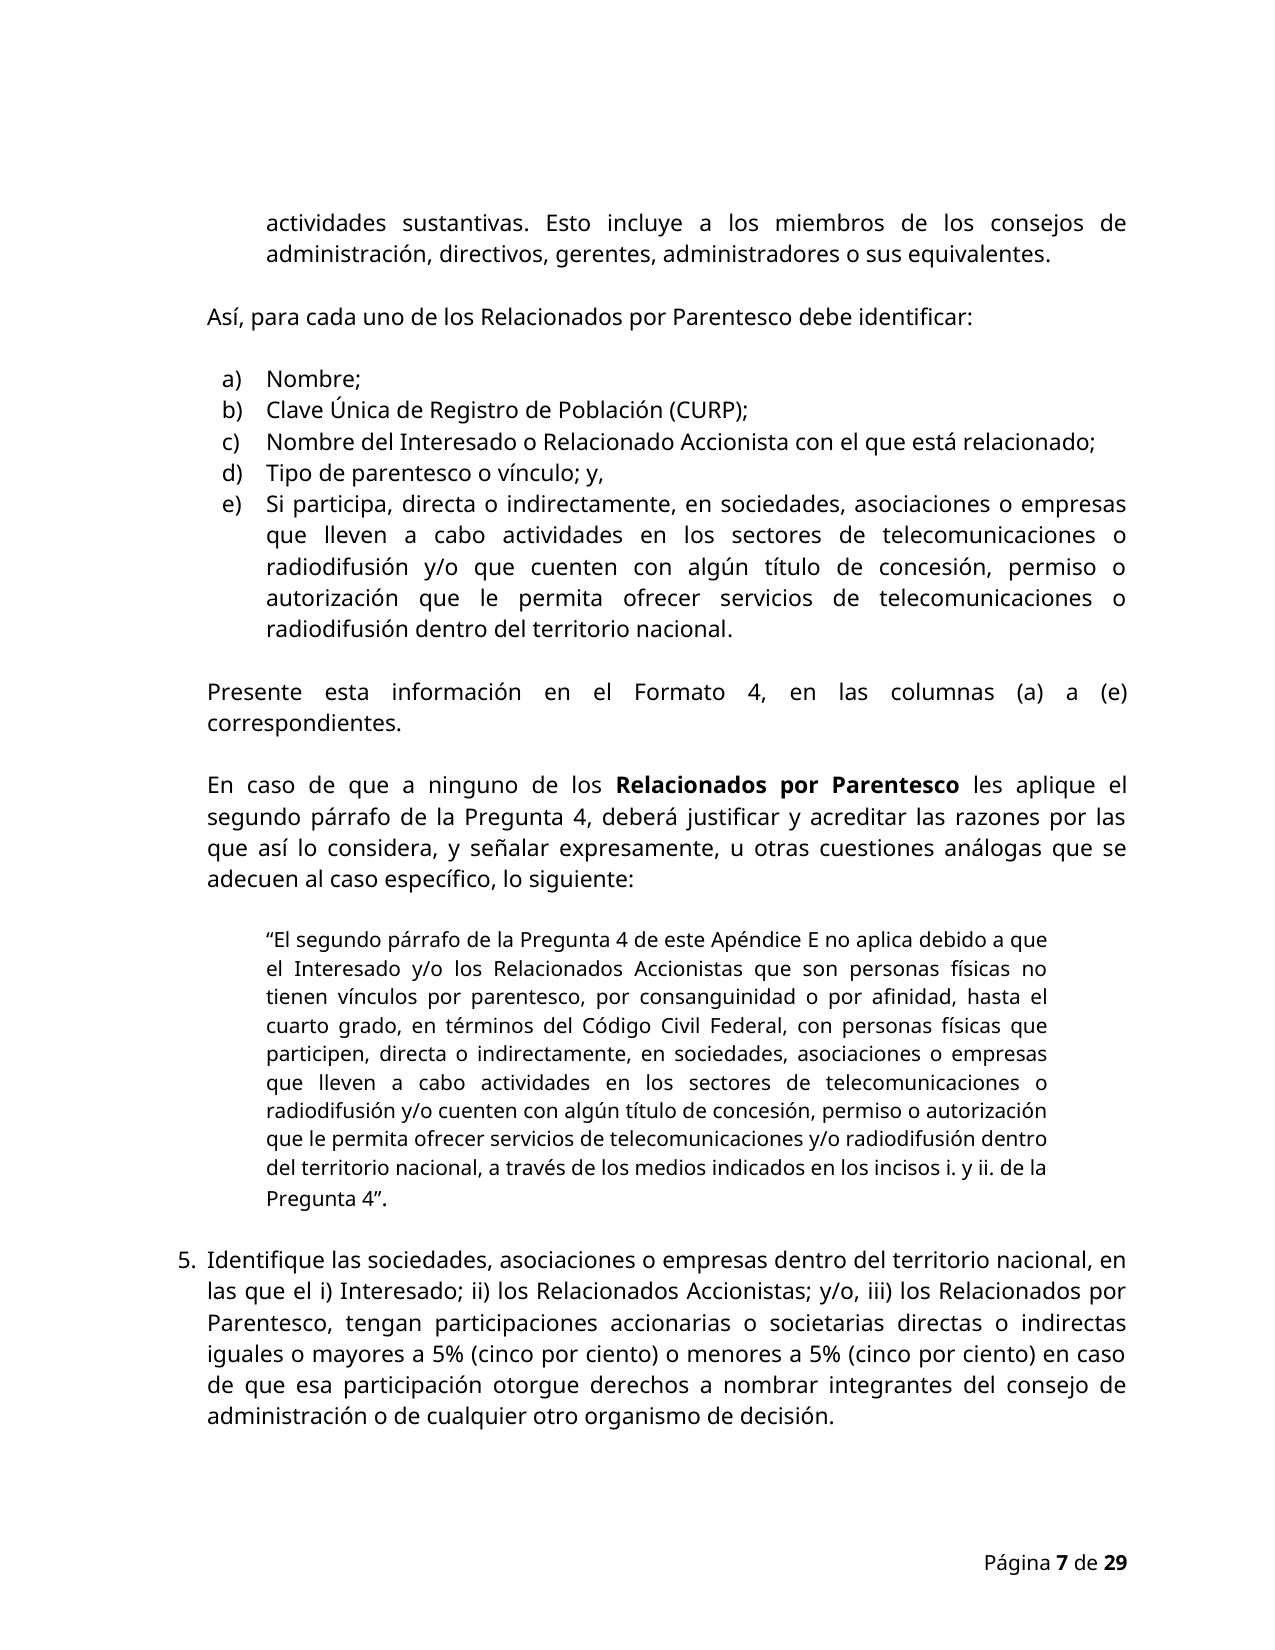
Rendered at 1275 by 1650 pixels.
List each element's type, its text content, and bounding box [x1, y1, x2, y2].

list En caso de que a ninguno de los Relacionados por Parentesco les aplique el segundo párrafo de la Pregunta 4, deberá justificar y acreditar las razones por las que así lo considera, y señalar expresamente, u otras cuestiones análogas que se adecuen al caso específico, lo siguiente: [207, 769, 1127, 894]
list Tipo de parentesco o vínculo; y, [222, 457, 1127, 488]
list Nombre; [222, 363, 1127, 394]
list Así, para cada uno de los Relacionados por Parentesco debe identificar: [207, 301, 1127, 332]
list Si participa, directa o indirectamente, en sociedades, asociaciones o empresas que lleven a cabo actividades en los sectores de telecomunicaciones o radiodifusión y/o que cuenten con algún título de concesión, permiso o autorización que le permita ofrecer servicios de telecomunicaciones o radiodifusión dentro del territorio nacional. [222, 488, 1127, 644]
list “El segundo párrafo de la Pregunta 4 de este Apéndice E no aplica debido a que el Interesado y/o los Relacionados Accionistas que son personas físicas no tienen vínculos por parentesco, por consanguinidad o por afinidad, hasta el cuarto grado, en términos del Código Civil Federal, con personas físicas que participen, directa o indirectamente, en sociedades, asociaciones o empresas que lleven a cabo actividades en los sectores de telecomunicaciones o radiodifusión y/o cuenten con algún título de concesión, permiso o autorización que le permita ofrecer servicios de telecomunicaciones y/o radiodifusión dentro del territorio nacional, a través de los medios indicados en los incisos i. y ii. de la Pregunta 4”. [266, 926, 1048, 1213]
list Nombre del Interesado o Relacionado Accionista con el que está relacionado; [222, 426, 1127, 457]
list Clave Única de Registro de Población (CURP); [222, 394, 1127, 426]
list Identifique las sociedades, asociaciones o empresas dentro del territorio nacional, en las que el i) Interesado; ii) los Relacionados Accionistas; y/o, iii) los Relacionados por Parentesco, tengan participaciones accionarias o societarias directas o indirectas iguales o mayores a 5% (cinco por ciento) o menores a 5% (cinco por ciento) en caso de que esa participación otorgue derechos a nombrar integrantes del consejo de administración o de cualquier otro organismo de decisión. [177, 1244, 1127, 1431]
list Presente esta información en el Formato 4, en las columnas (a) a (e) correspondientes. [207, 676, 1127, 738]
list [228, 207, 1127, 269]
